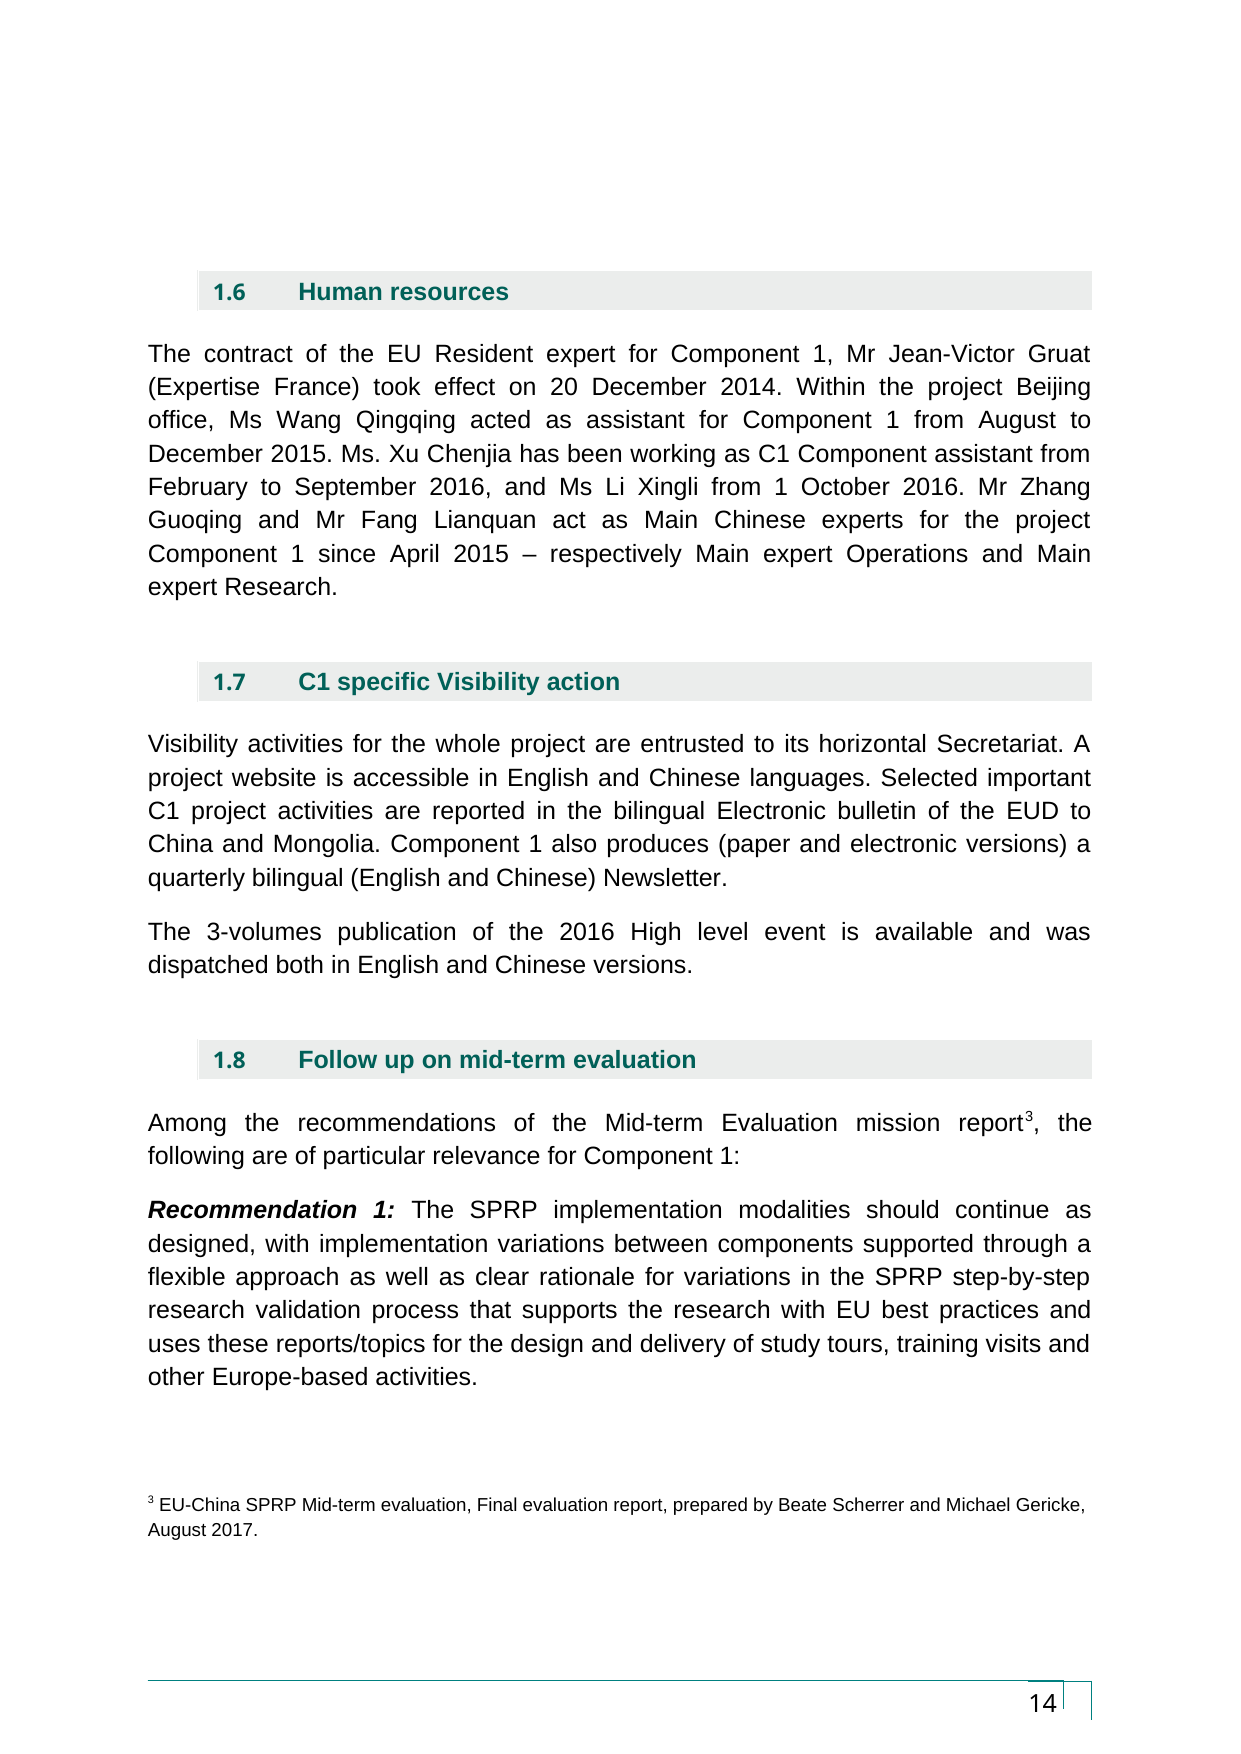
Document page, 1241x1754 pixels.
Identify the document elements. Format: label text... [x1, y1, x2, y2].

text The 3-volumes publication of the 2016 High level event is available and was dispatched both in English and Chinese versions. [148, 914, 1092, 980]
subtitle C1 specific Visibility action [199, 662, 1092, 701]
subtitle Human resources [199, 271, 1092, 310]
text Among the recommendations of the Mid-term Evaluation mission report, the following are of particular relevance for Component 1: [148, 1104, 1092, 1171]
subtitle Follow up on mid-term evaluation [199, 1040, 1092, 1079]
text The contract of the EU Resident expert for Component 1, Mr Jean-Victor Gruat (Expertise France) took effect on 20 December 2014. Within the project Beijing office, Ms Wang Qingqing acted as assistant for Component 1 from August to December 2015. Ms. Xu Chenjia has been working as C1 Component assistant from February to September 2016, and Ms Li Xingli from 1 October 2016. Mr Zhang Guoqing and Mr Fang Lianquan act as Main Chinese experts for the project Component 1 since April 2015 – respectively Main expert Operations and Main expert Research. [148, 336, 1092, 602]
text Visibility activities for the whole project are entrusted to its horizontal Secretariat. A project website is accessible in English and Chinese languages. Selected important C1 project activities are reported in the bilingual Electronic bulletin of the EUD to China and Mongolia. Component 1 also produces (paper and electronic versions) a quarterly bilingual (English and Chinese) Newsletter. [148, 726, 1092, 893]
text Recommendation 1: The SPRP implementation modalities should continue as designed, with implementation variations between components supported through a flexible approach as well as clear rationale for variations in the SPRP step-by-step research validation process that supports the research with EU best practices and uses these reports/topics for the design and delivery of study tours, training visits and other Europe-based activities. [148, 1192, 1092, 1392]
